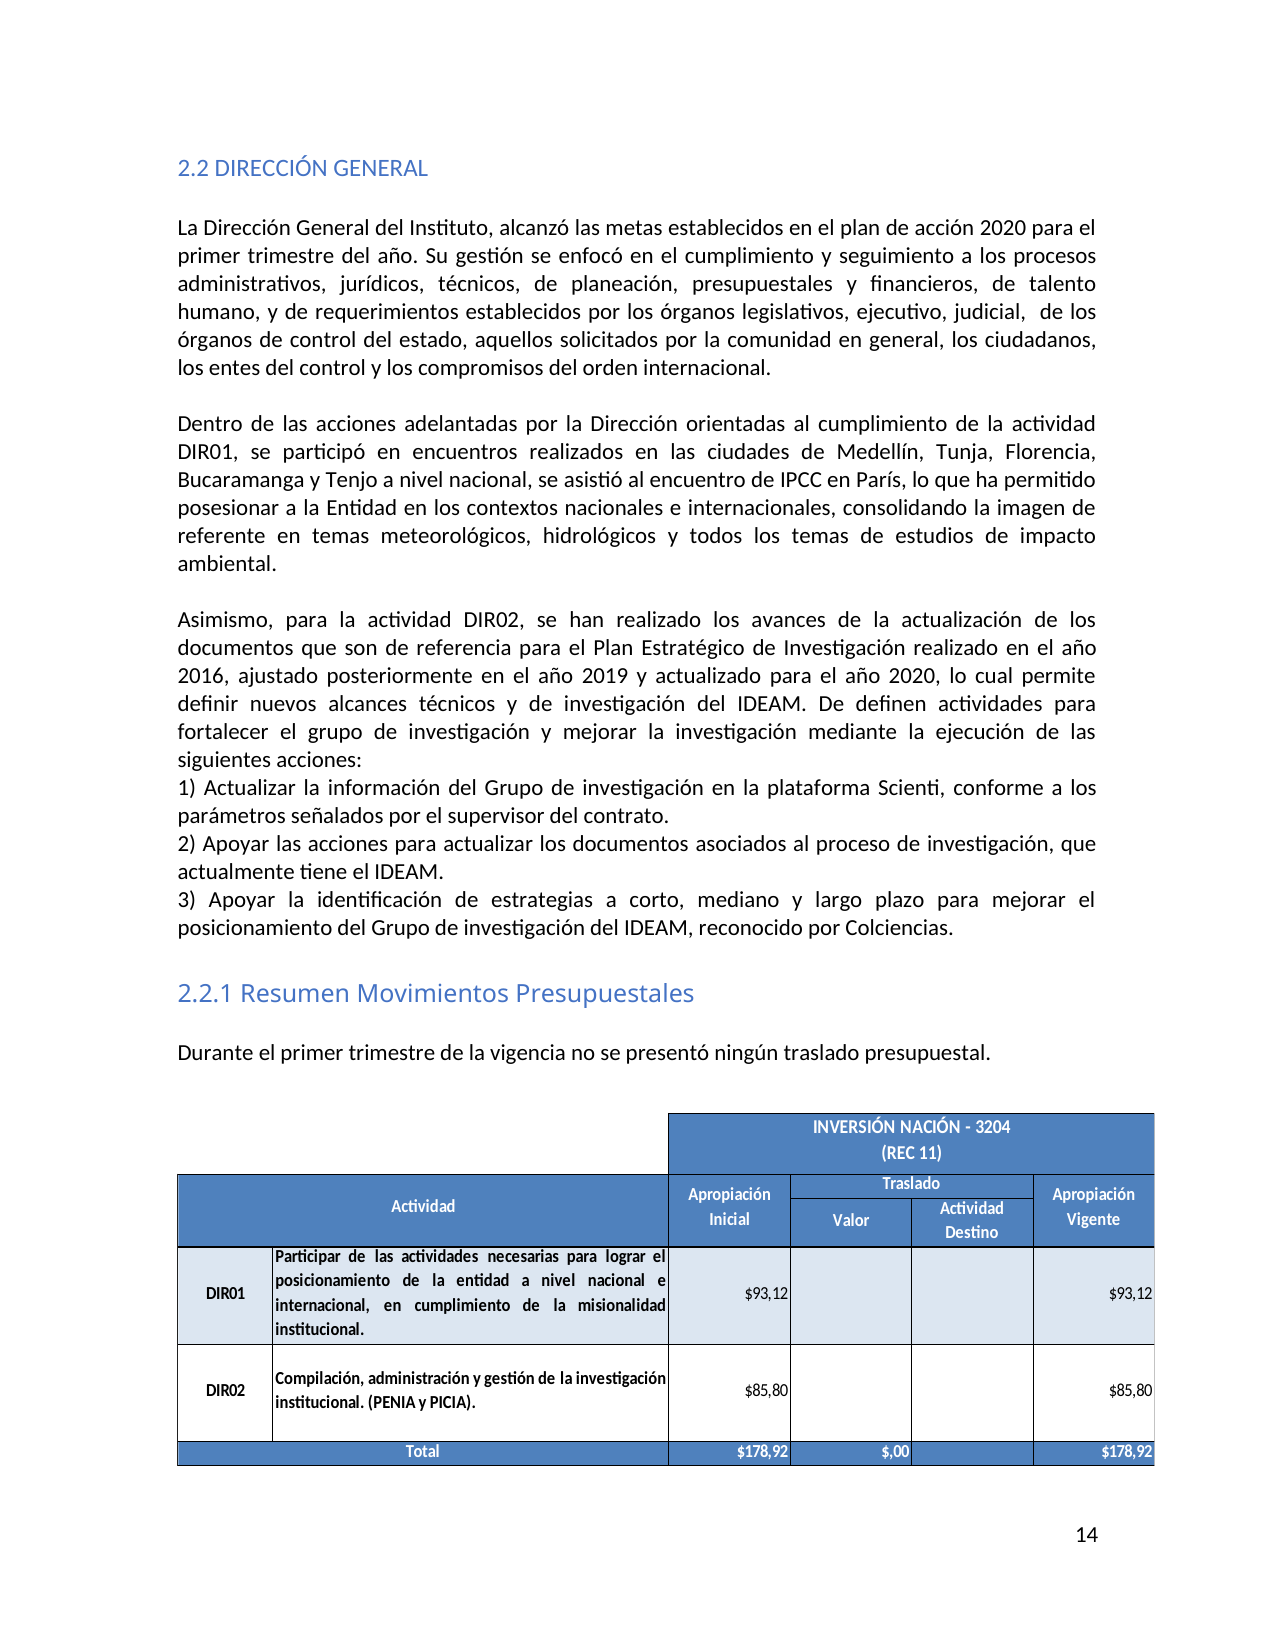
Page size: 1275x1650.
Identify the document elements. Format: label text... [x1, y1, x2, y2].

text Asimismo, para la actividad DIR02, se han realizado los avances de la actualización de los documentos que son de referencia para el Plan Estratégico de Investigación realizado en el año 2016, ajustado posteriormente en el año 2019 y actualizado para el año 2020, lo cual permite definir nuevos alcances técnicos y de investigación del IDEAM. De definen actividades para fortalecer el grupo de investigación y mejorar la investigación mediante la ejecución de las siguientes acciones: [177, 605, 1098, 773]
subtitle 2.2.1 Resumen Movimientos Presupuestales [177, 976, 1098, 1010]
text La Dirección General del Instituto, alcanzó las metas establecidos en el plan de acción 2020 para el primer trimestre del año. Su gestión se enfocó en el cumplimiento y seguimiento a los procesos administrativos, jurídicos, técnicos, de planeación, presupuestales y financieros, de talento humano, y de requerimientos establecidos por los órganos legislativos, ejecutivo, judicial, de los órganos de control del estado, aquellos solicitados por la comunidad en general, los ciudadanos, los entes del control y los compromisos del orden internacional. [177, 213, 1098, 381]
text 1) Actualizar la información del Grupo de investigación en la plataforma Scienti, conforme a los parámetros señalados por el supervisor del contrato. [177, 773, 1098, 829]
subtitle 2.2 DIRECCIÓN GENERAL [177, 152, 1098, 182]
text 3) Apoyar la identificación de estrategias a corto, mediano y largo plazo para mejorar el posicionamiento del Grupo de investigación del IDEAM, reconocido por Colciencias. [177, 885, 1098, 941]
text Durante el primer trimestre de la vigencia no se presentó ningún traslado presupuestal. [177, 1038, 1098, 1066]
text Dentro de las acciones adelantadas por la Dirección orientadas al cumplimiento de la actividad DIR01, se participó en encuentros realizados en las ciudades de Medellín, Tunja, Florencia, Bucaramanga y Tenjo a nivel nacional, se asistió al encuentro de IPCC en París, lo que ha permitido posesionar a la Entidad en los contextos nacionales e internacionales, consolidando la imagen de referente en temas meteorológicos, hidrológicos y todos los temas de estudios de impacto ambiental. [177, 409, 1098, 577]
text 2) Apoyar las acciones para actualizar los documentos asociados al proceso de investigación, que actualmente tiene el IDEAM. [177, 829, 1098, 885]
